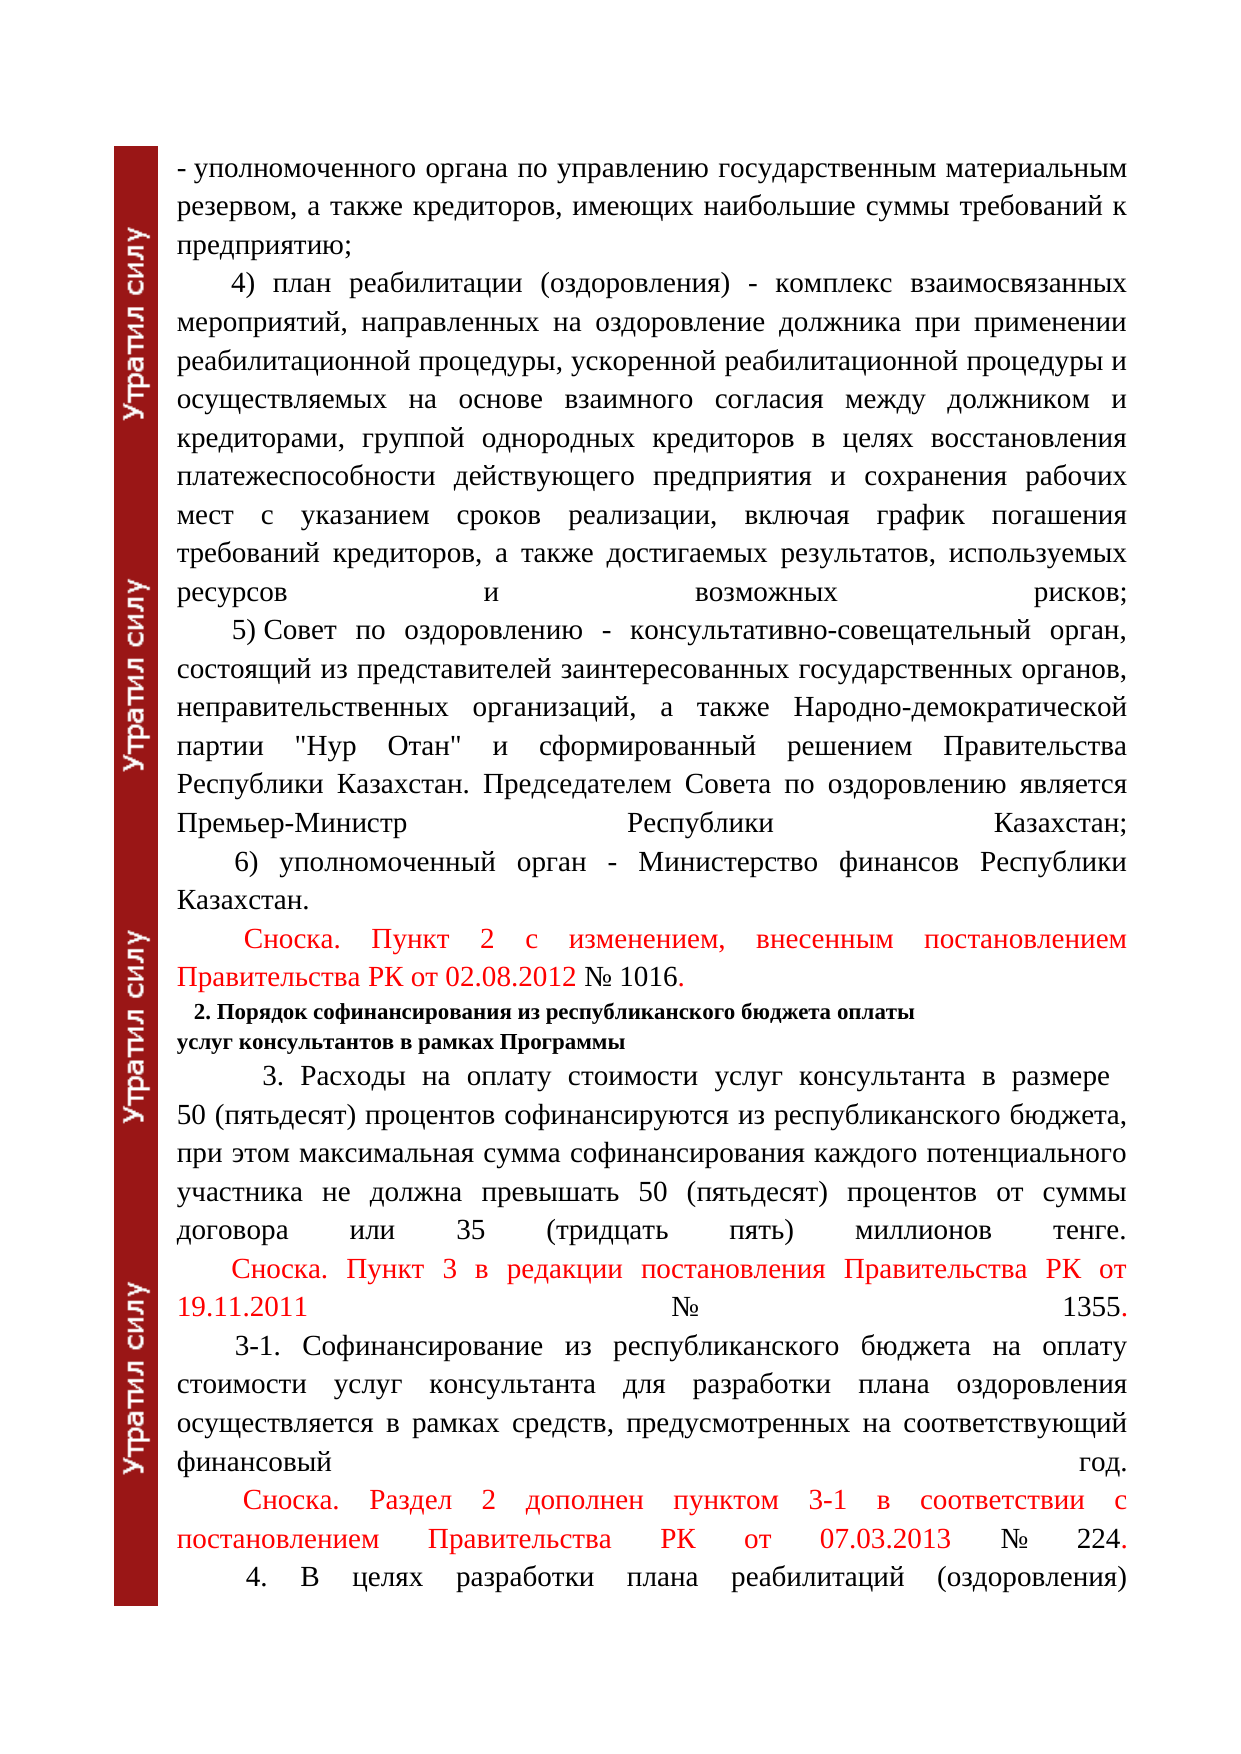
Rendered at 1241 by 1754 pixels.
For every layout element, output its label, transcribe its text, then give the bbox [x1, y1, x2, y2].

text 2. Порядок софинансирования из республиканского бюджета оплаты услуг консультантов в рамках Программы [112, 998, 1128, 1054]
picture [114, 1593, 158, 1606]
picture [114, 146, 158, 150]
picture [114, 1054, 158, 1058]
picture [114, 993, 158, 998]
